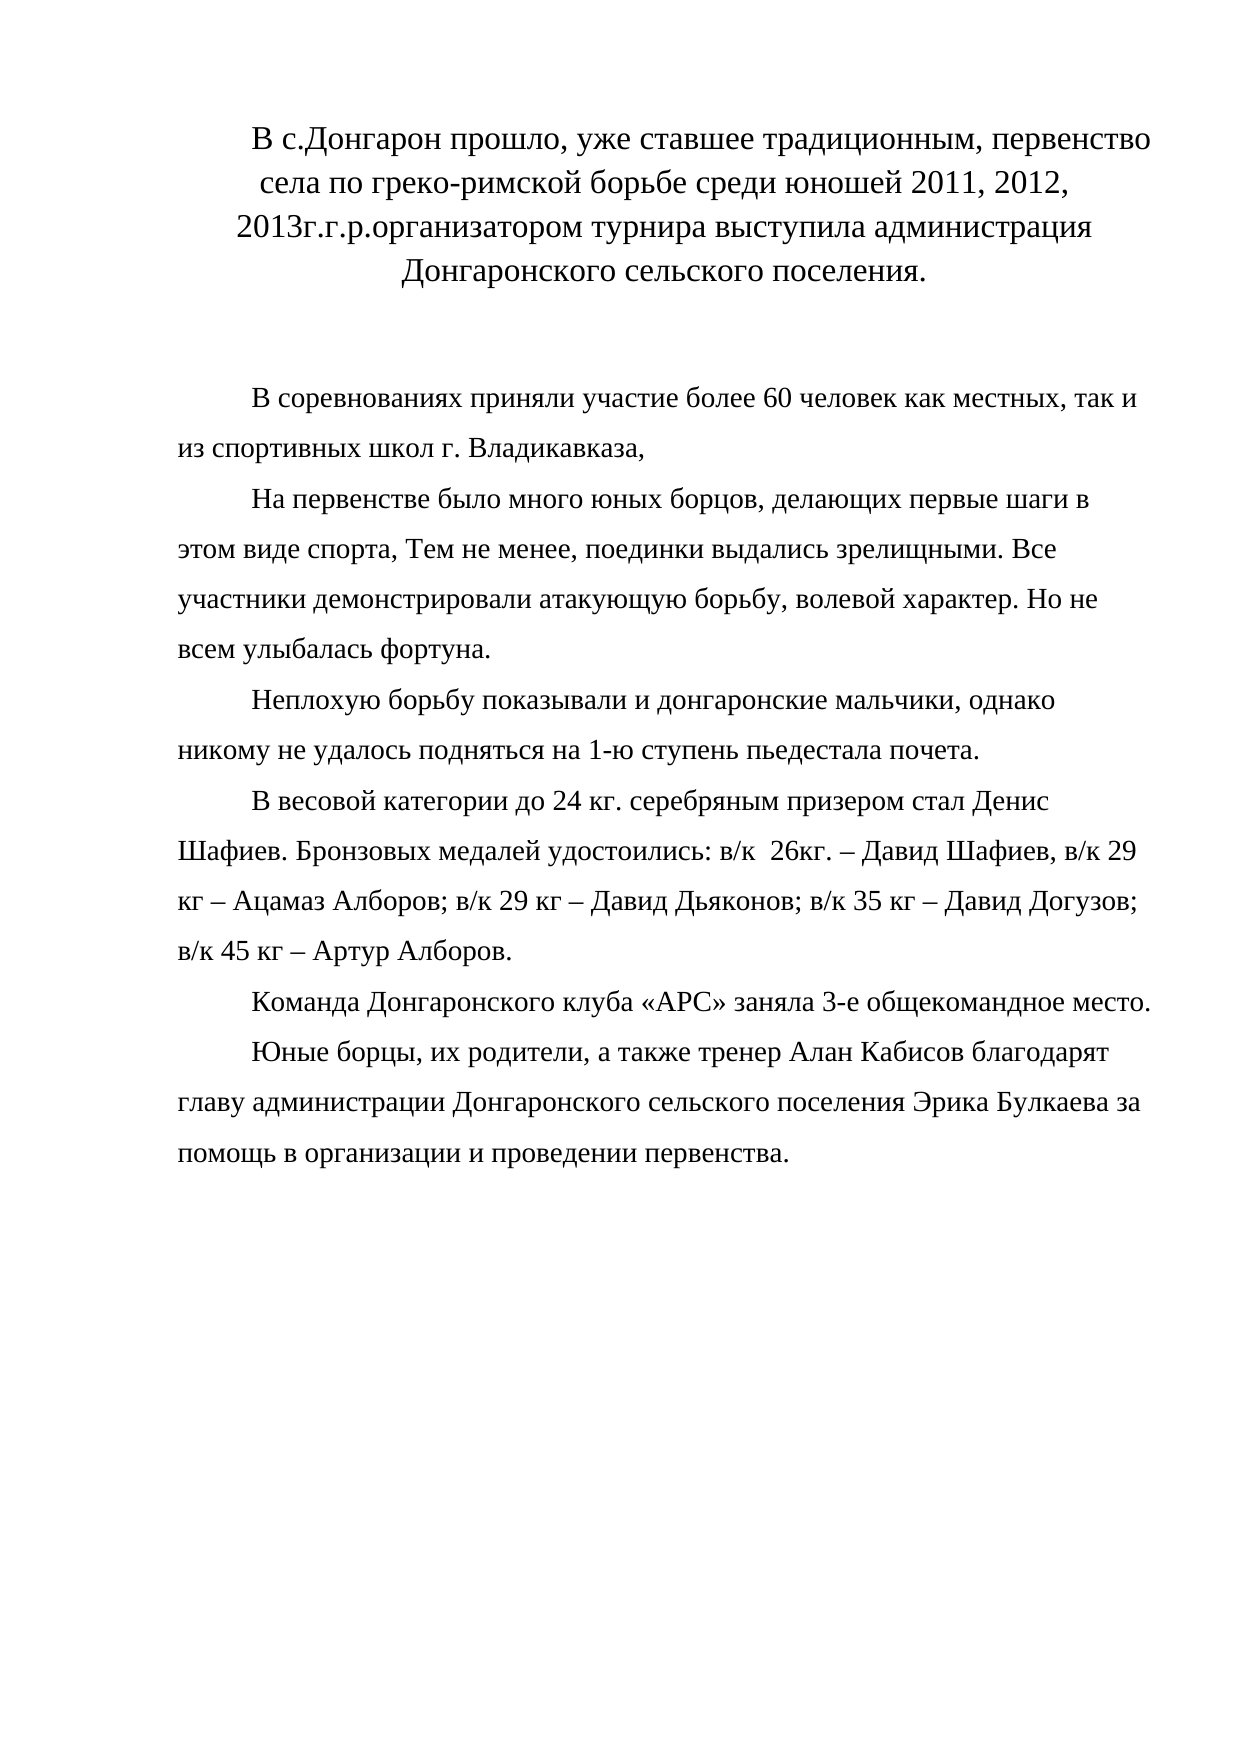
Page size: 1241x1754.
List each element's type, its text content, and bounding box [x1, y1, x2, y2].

text В соревнованиях приняли участие более 60 человек как местных, так и из спортивных школ г. Владикавказа, [177, 380, 1152, 464]
text В весовой категории до 24 кг. серебряным призером стал Денис Шафиев. Бронзовых медалей удостоились: в/к 26кг. – Давид Шафиев, в/к 29 кг – Ацамаз Алборов; в/к 29 кг – Давид Дьяконов; в/к 35 кг – Давид Догузов; в/к 45 кг – Артур Алборов. [177, 783, 1152, 967]
text В с.Донгарон прошло, уже ставшее традиционным, первенство села по греко-римской борьбе среди юношей 2011, 2012, 2013г.г.р.организатором турнира выступила администрация Донгаронского сельского поселения. [177, 118, 1152, 289]
text Неплохую борьбу показывали и донгаронские мальчики, однако никому не удалось подняться на 1-ю ступень пьедестала почета. [177, 682, 1152, 766]
text Команда Донгаронского клуба «АРС» заняла 3-е общекомандное место. [177, 984, 1152, 1017]
text На первенстве было много юных борцов, делающих первые шаги в этом виде спорта, Тем не менее, поединки выдались зрелищными. Все участники демонстрировали атакующую борьбу, волевой характер. Но не всем улыбалась фортуна. [177, 481, 1152, 665]
text Юные борцы, их родители, а также тренер Алан Кабисов благодарят главу администрации Донгаронского сельского поселения Эрика Булкаева за помощь в организации и проведении первенства. [177, 1034, 1152, 1168]
